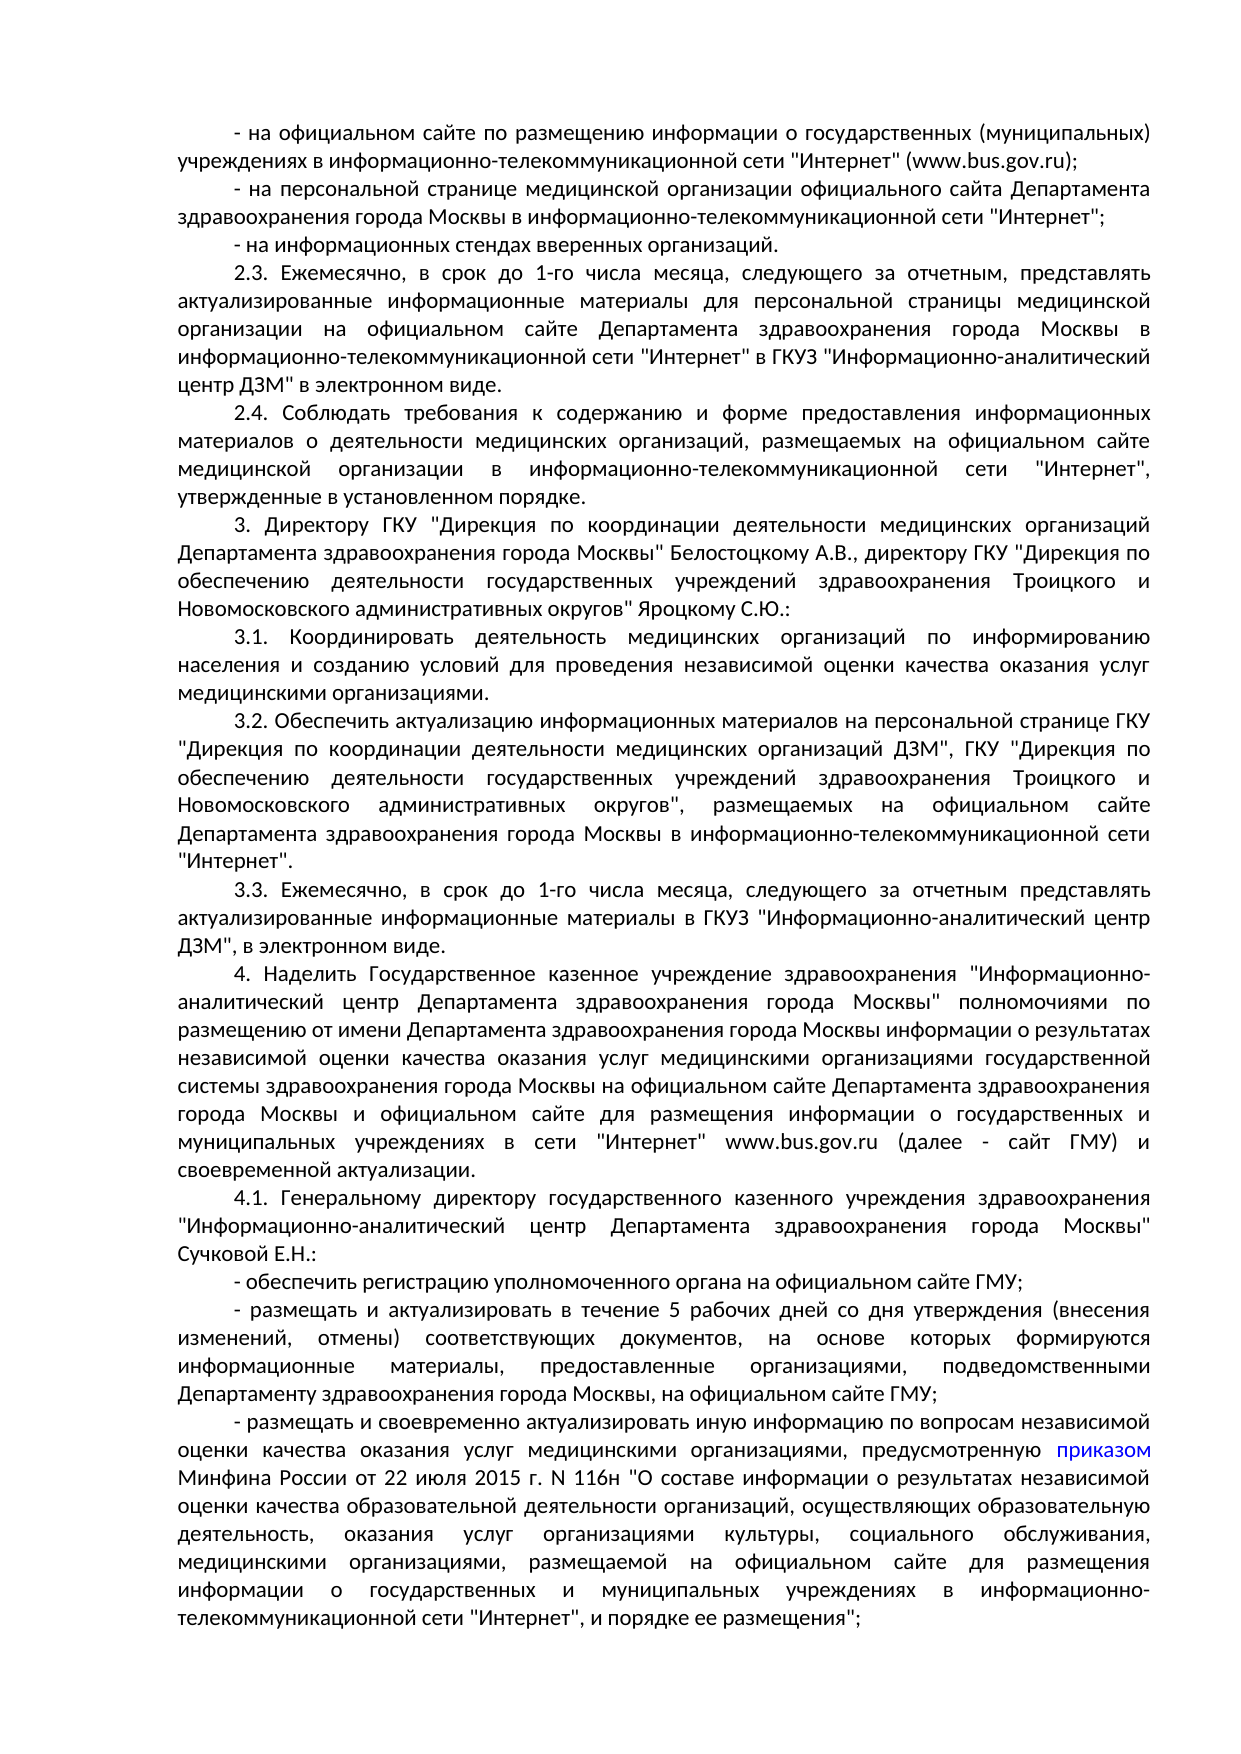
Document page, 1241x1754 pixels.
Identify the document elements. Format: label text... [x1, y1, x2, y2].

text - на персональной странице медицинской организации официального сайта Департамента здравоохранения города Москвы в информационно-телекоммуникационной сети "Интернет"; [177, 174, 1152, 230]
text 2.3. Ежемесячно, в срок до 1-го числа месяца, следующего за отчетным, представлять актуализированные информационные материалы для персональной страницы медицинской организации на официальном сайте Департамента здравоохранения города Москвы в информационно-телекоммуникационной сети "Интернет" в ГКУЗ "Информационно-аналитический центр ДЗМ" в электронном виде. [177, 258, 1152, 398]
text - на информационных стендах вверенных организаций. [177, 230, 1152, 258]
text - размещать и своевременно актуализировать иную информацию по вопросам независимой оценки качества оказания услуг медицинскими организациями, предусмотренную приказом Минфина России от 22 июля 2015 г. N 116н "О составе информации о результатах независимой оценки качества образовательной деятельности организаций, осуществляющих образовательную деятельность, оказания услуг организациями культуры, социального обслуживания, медицинскими организациями, размещаемой на официальном сайте для размещения информации о государственных и муниципальных учреждениях в информационно-телекоммуникационной сети "Интернет", и порядке ее размещения"; [177, 1407, 1152, 1631]
text 4. Наделить Государственное казенное учреждение здравоохранения "Информационно-аналитический центр Департамента здравоохранения города Москвы" полномочиями по размещению от имени Департамента здравоохранения города Москвы информации о результатах независимой оценки качества оказания услуг медицинскими организациями государственной системы здравоохранения города Москвы на официальном сайте Департамента здравоохранения города Москвы и официальном сайте для размещения информации о государственных и муниципальных учреждениях в сети "Интернет" www.bus.gov.ru (далее - сайт ГМУ) и своевременной актуализации. [177, 959, 1152, 1183]
text 3.3. Ежемесячно, в срок до 1-го числа месяца, следующего за отчетным представлять актуализированные информационные материалы в ГКУЗ "Информационно-аналитический центр ДЗМ", в электронном виде. [177, 875, 1152, 959]
text 3. Директору ГКУ "Дирекция по координации деятельности медицинских организаций Департамента здравоохранения города Москвы" Белостоцкому А.В., директору ГКУ "Дирекция по обеспечению деятельности государственных учреждений здравоохранения Троицкого и Новомосковского административных округов" Яроцкому С.Ю.: [177, 510, 1152, 622]
text 3.2. Обеспечить актуализацию информационных материалов на персональной странице ГКУ "Дирекция по координации деятельности медицинских организаций ДЗМ", ГКУ "Дирекция по обеспечению деятельности государственных учреждений здравоохранения Троицкого и Новомосковского административных округов", размещаемых на официальном сайте Департамента здравоохранения города Москвы в информационно-телекоммуникационной сети "Интернет". [177, 707, 1152, 875]
text 2.4. Соблюдать требования к содержанию и форме предоставления информационных материалов о деятельности медицинских организаций, размещаемых на официальном сайте медицинской организации в информационно-телекоммуникационной сети "Интернет", утвержденные в установленном порядке. [177, 398, 1152, 510]
text - обеспечить регистрацию уполномоченного органа на официальном сайте ГМУ; [177, 1267, 1152, 1295]
text - на официальном сайте по размещению информации о государственных (муниципальных) учреждениях в информационно-телекоммуникационной сети "Интернет" (www.bus.gov.ru); [177, 118, 1152, 174]
text 4.1. Генеральному директору государственного казенного учреждения здравоохранения "Информационно-аналитический центр Департамента здравоохранения города Москвы" Сучковой Е.Н.: [177, 1183, 1152, 1267]
text 3.1. Координировать деятельность медицинских организаций по информированию населения и созданию условий для проведения независимой оценки качества оказания услуг медицинскими организациями. [177, 622, 1152, 707]
text - размещать и актуализировать в течение 5 рабочих дней со дня утверждения (внесения изменений, отмены) соответствующих документов, на основе которых формируются информационные материалы, предоставленные организациями, подведомственными Департаменту здравоохранения города Москвы, на официальном сайте ГМУ; [177, 1295, 1152, 1407]
